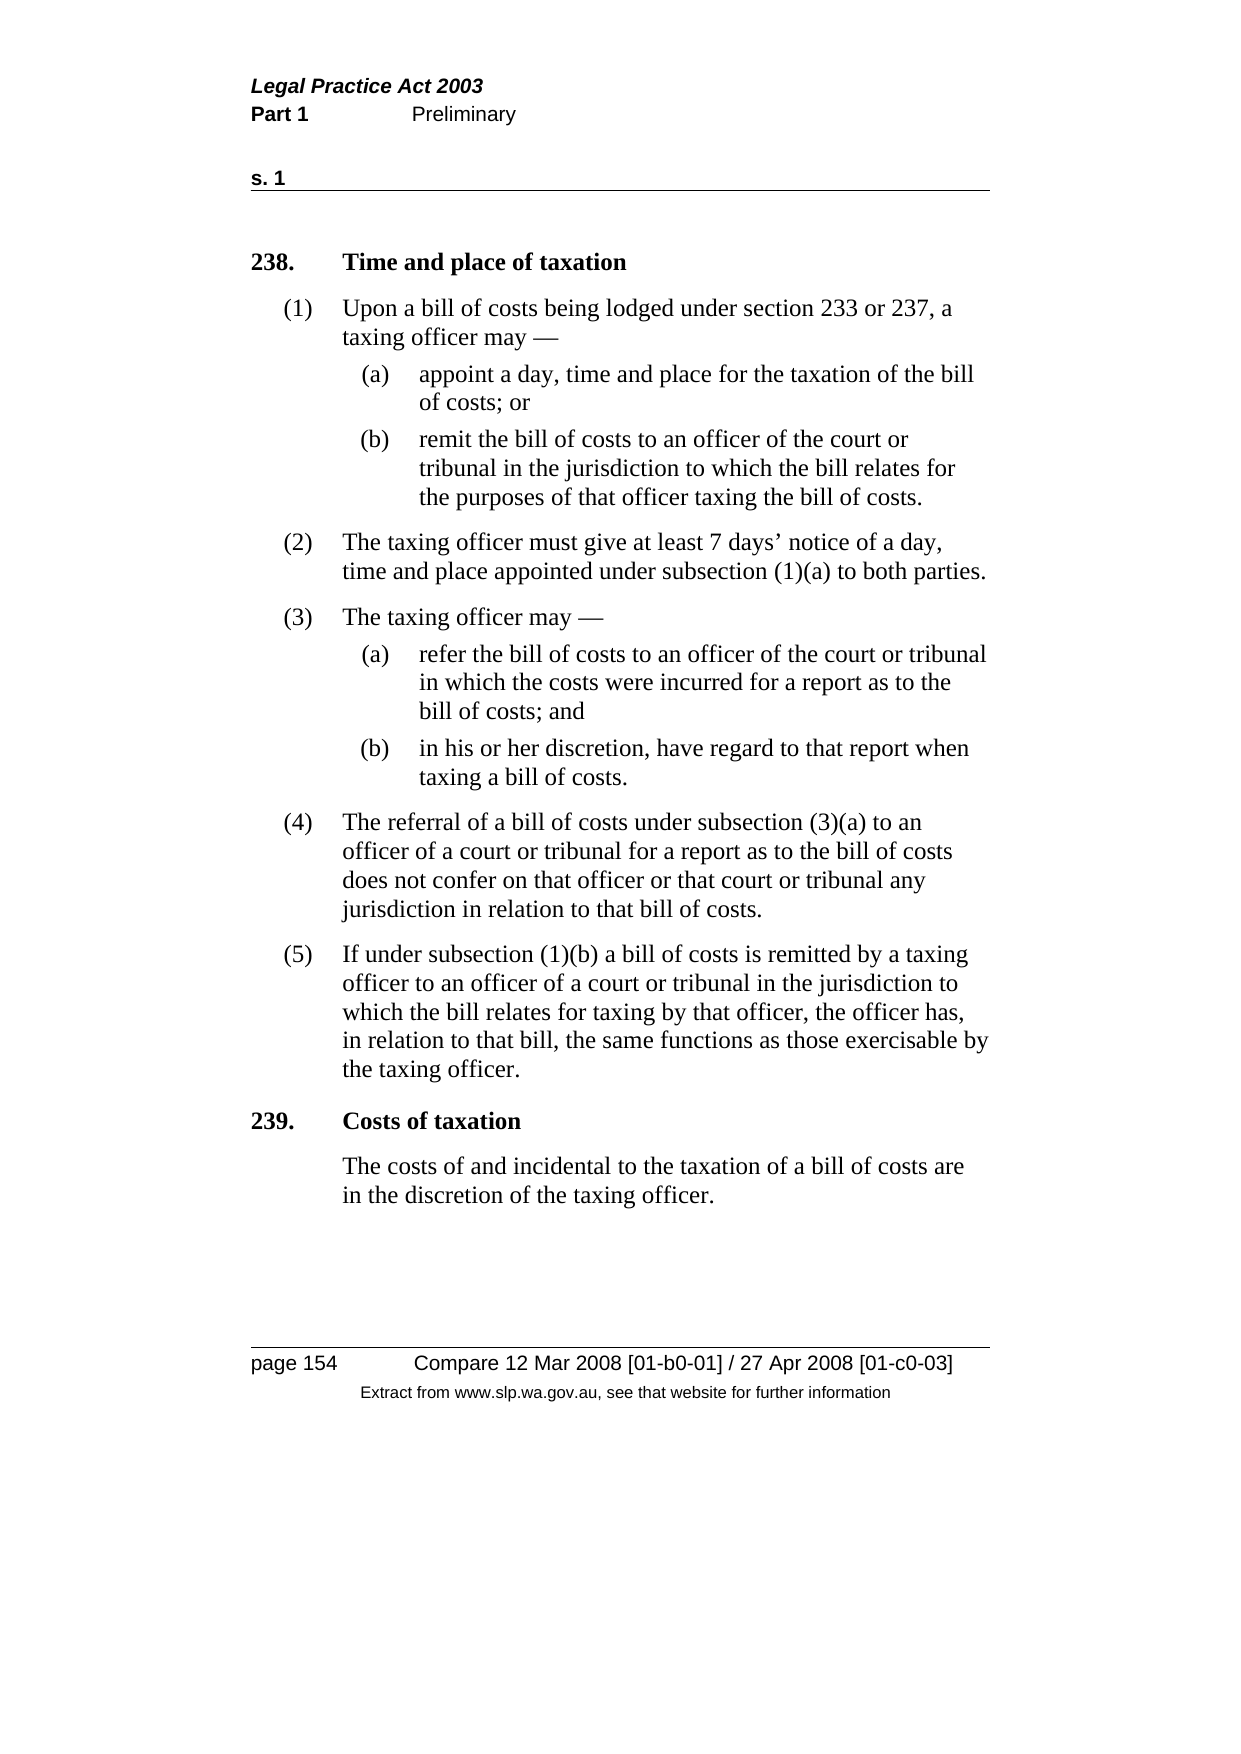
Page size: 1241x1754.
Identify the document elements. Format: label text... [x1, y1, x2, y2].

text The costs of and incidental to the taxation of a bill of costs are in the discretion of the taxing officer. [251, 1151, 990, 1209]
text (b) remit the bill of costs to an officer of the court or tribunal in the jurisdiction to which the bill relates for the purposes of that officer taxing the bill of costs. [251, 424, 990, 511]
text (3) The taxing officer may — [251, 602, 990, 630]
subtitle 238. Time and place of taxation [251, 247, 990, 276]
text (5) If under subsection (1)(b) a bill of costs is remitted by a taxing officer to an officer of a court or tribunal in the jurisdiction to which the bill relates for taxing by that officer, the officer has, in relation to that bill, the same functions as those exercisable by the taxing officer. [251, 939, 990, 1083]
text (1) Upon a bill of costs being lodged under section 233 or 237, a taxing officer may — [251, 293, 990, 350]
text (a) appoint a day, time and place for the taxation of the bill of costs; or [251, 359, 990, 416]
text (2) The taxing officer must give at least 7 days’ notice of a day, time and place appointed under subsection (1)(a) to both parties. [251, 527, 990, 585]
text (b) in his or her discretion, have regard to that report when taxing a bill of costs. [251, 733, 990, 791]
text (a) refer the bill of costs to an officer of the court or tribunal in which the costs were incurred for a report as to the bill of costs; and [251, 639, 990, 725]
text (4) The referral of a bill of costs under subsection (3)(a) to an officer of a court or tribunal for a report as to the bill of costs does not confer on that officer or that court or tribunal any jurisdiction in relation to that bill of costs. [251, 807, 990, 922]
subtitle 239. Costs of taxation [251, 1106, 990, 1134]
